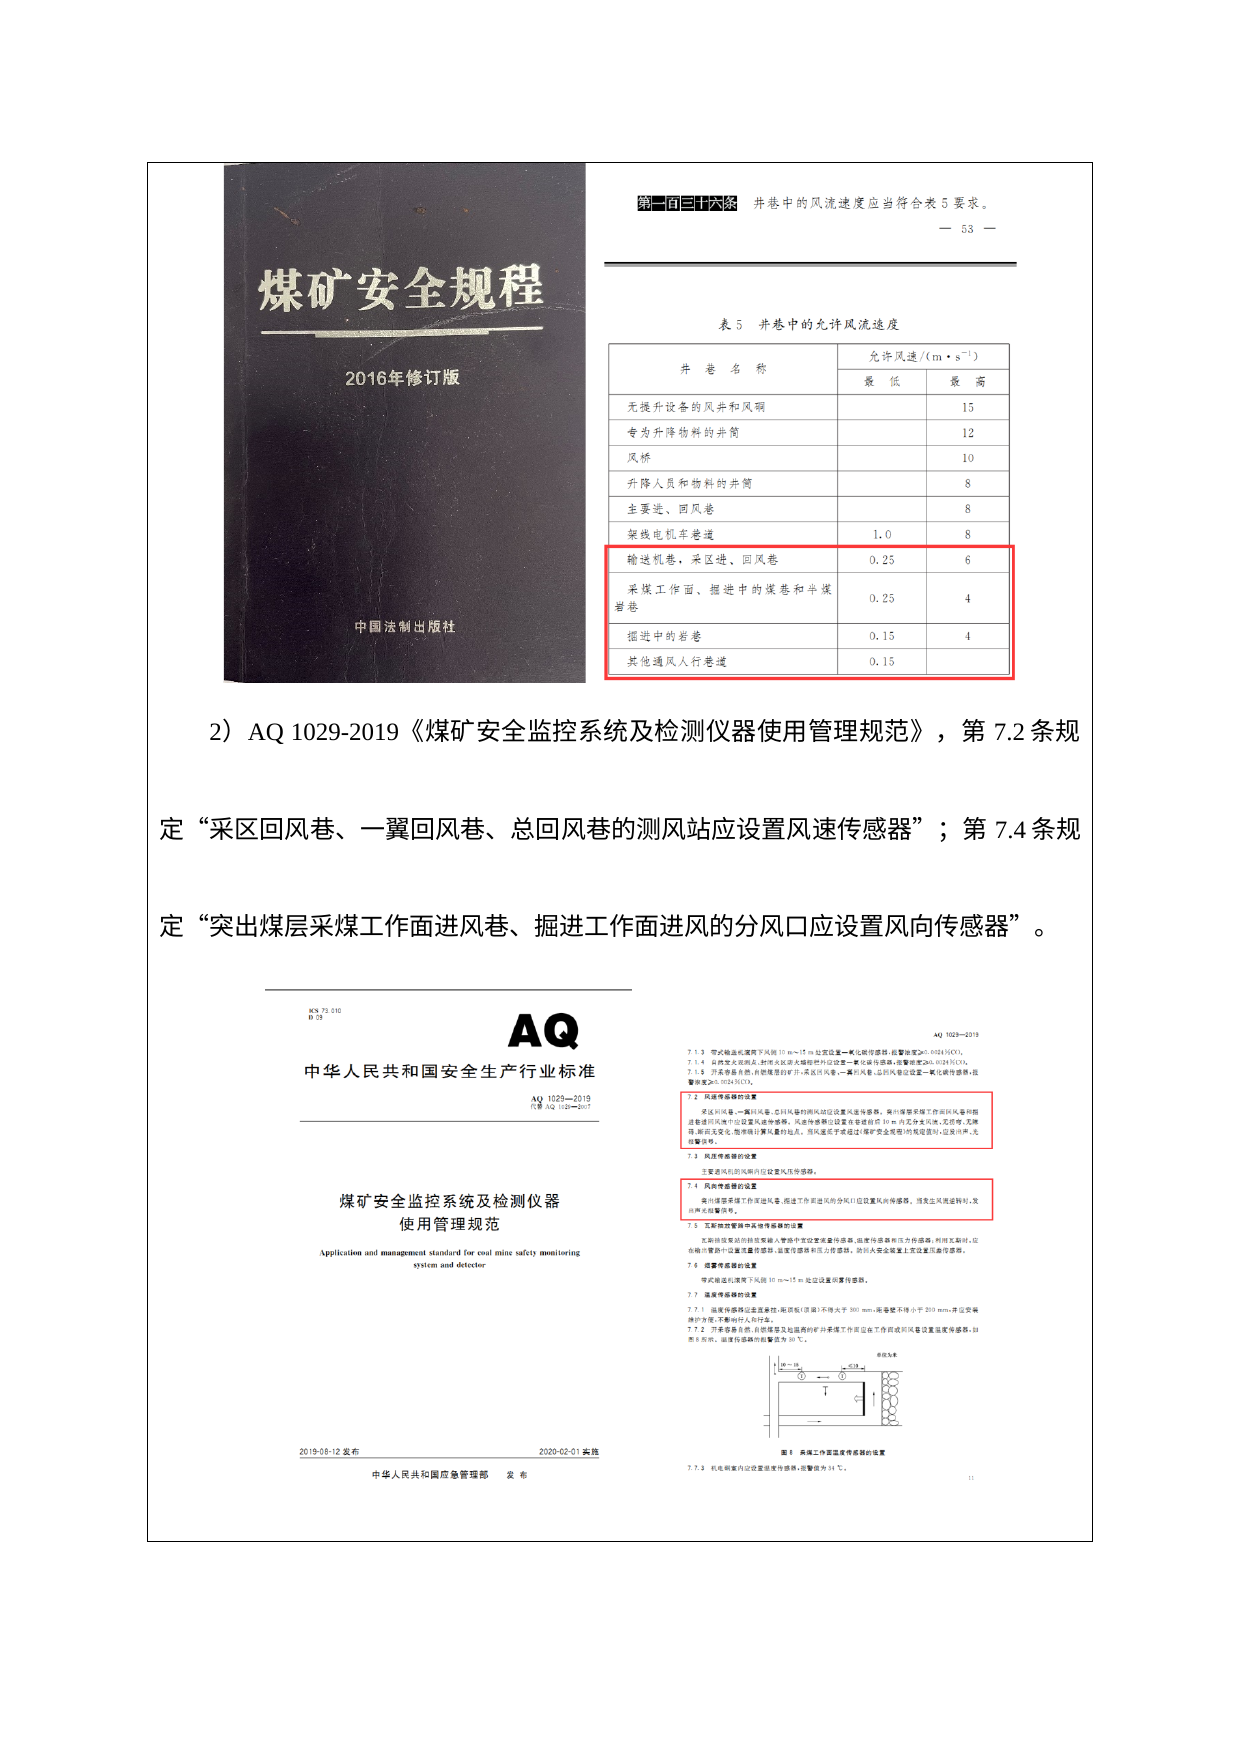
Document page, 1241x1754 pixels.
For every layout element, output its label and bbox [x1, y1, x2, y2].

table_header [148, 163, 1092, 1541]
picture [223, 163, 586, 683]
picture [604, 189, 1017, 683]
picture [265, 989, 632, 1514]
picture [650, 990, 1019, 1514]
